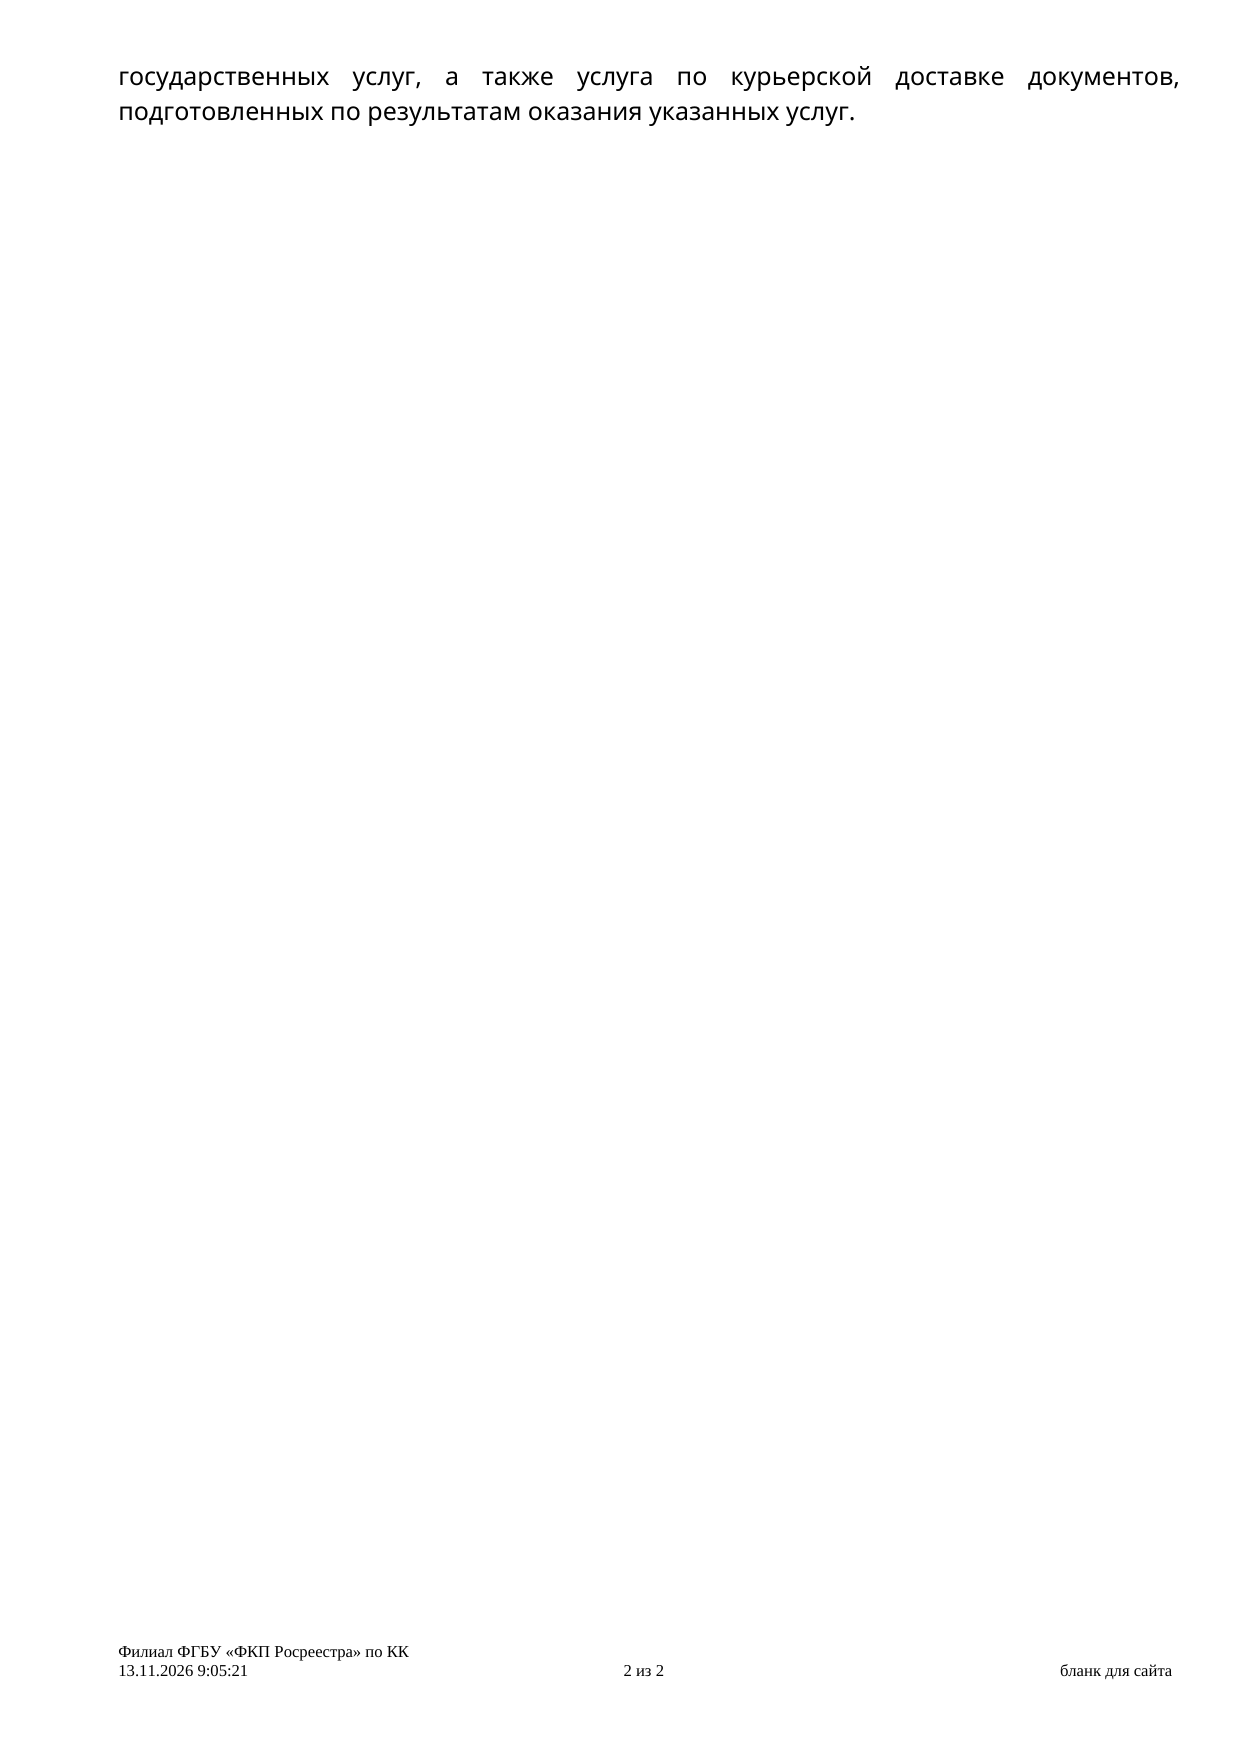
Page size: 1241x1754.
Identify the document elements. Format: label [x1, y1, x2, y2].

text [118, 59, 1181, 127]
